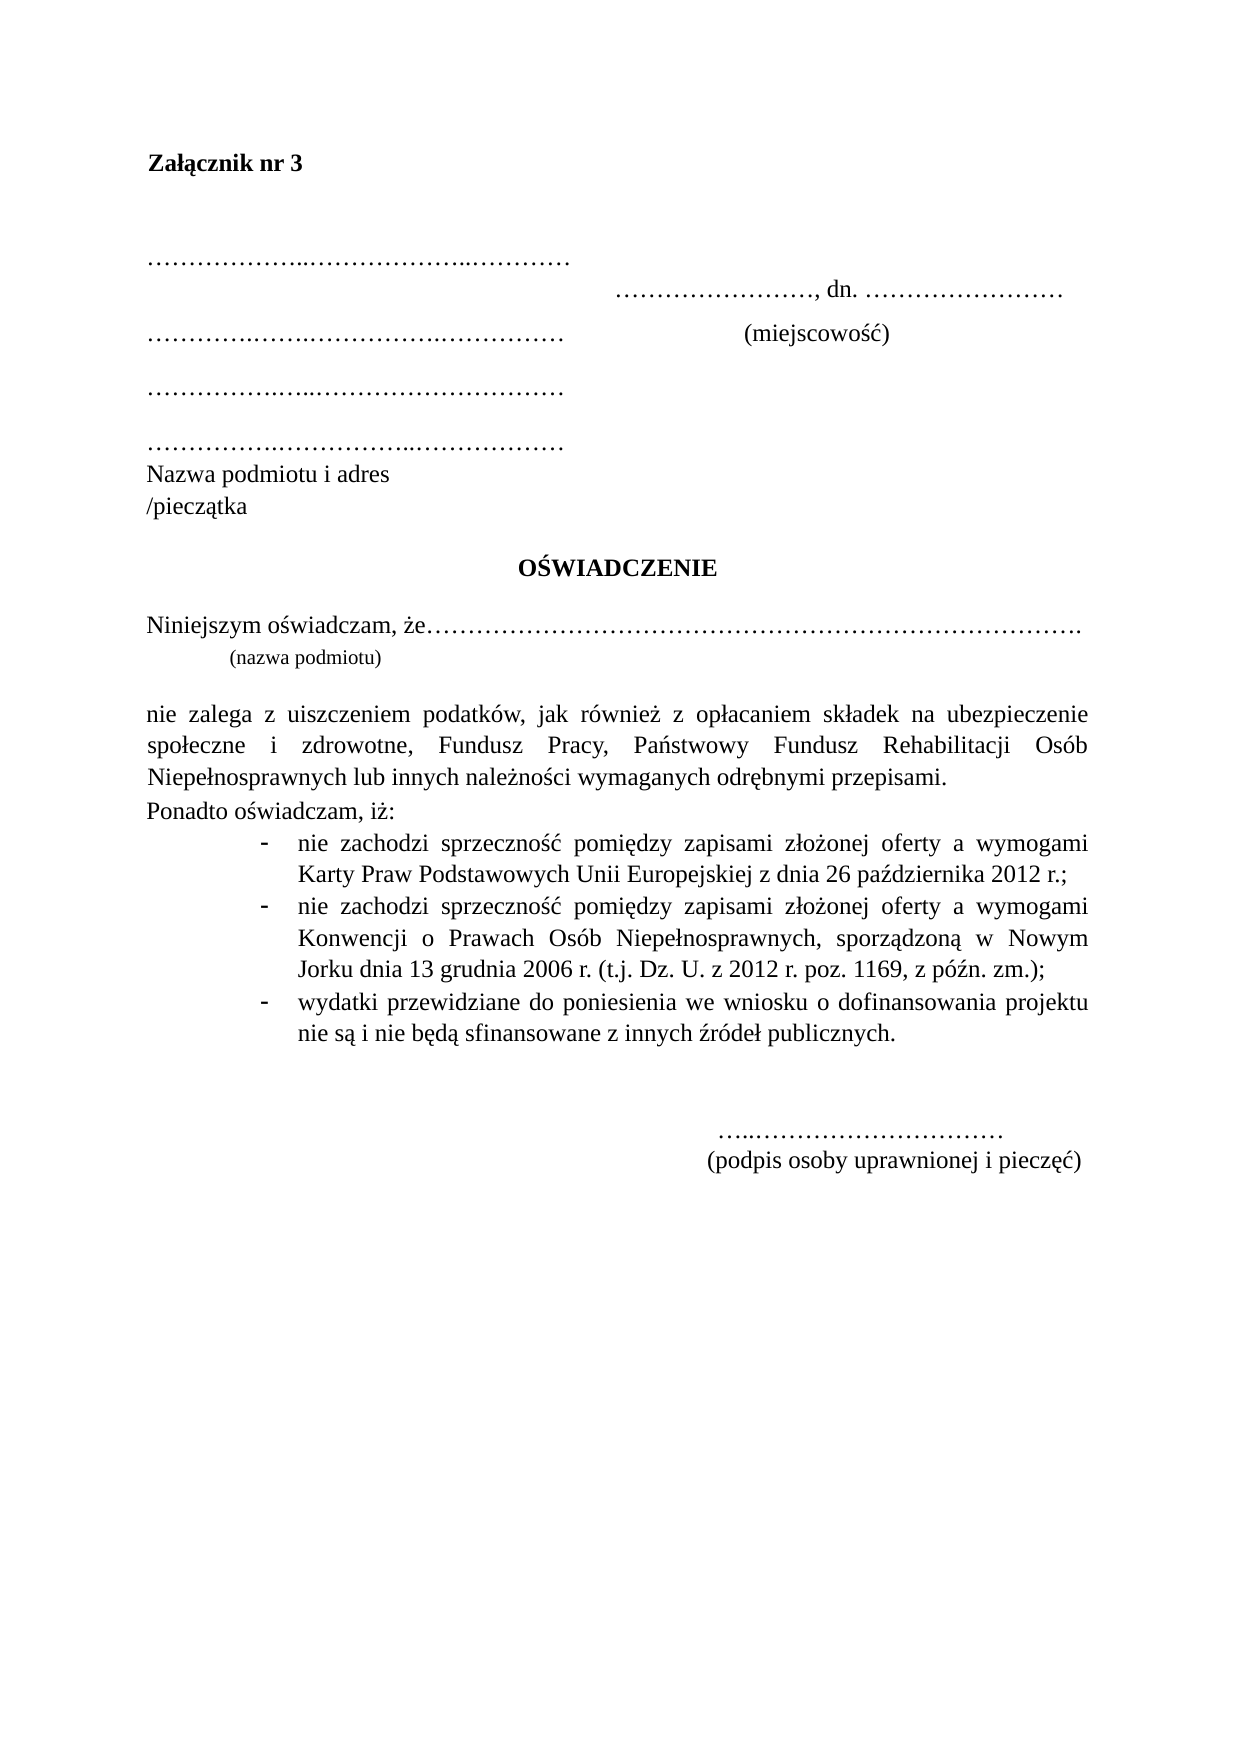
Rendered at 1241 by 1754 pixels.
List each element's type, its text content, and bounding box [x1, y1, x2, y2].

text Niniejszym oświadczam, że……………………………………………………………………. [146, 611, 1089, 639]
list nie zachodzi sprzeczność pomiędzy zapisami złożonej oferty a wymogami Karty Praw Podstawowych Unii Europejskiej z dnia 26 października 2012 r.; [260, 828, 1089, 888]
subtitle OŚWIADCZENIE [148, 553, 1087, 582]
text Nazwa podmiotu i adres [146, 459, 1093, 488]
text nie zalega z uiszczeniem podatków, jak również z opłacaniem składek na ubezpieczenie społeczne i zdrowotne, Fundusz Pracy, Państwowy Fundusz Rehabilitacji Osób Niepełnosprawnych lub innych należności wymaganych odrębnymi przepisami. [146, 699, 1089, 791]
list nie zachodzi sprzeczność pomiędzy zapisami złożonej oferty a wymogami Konwencji o Prawach Osób Niepełnosprawnych, sporządzoną w Nowym Jorku dnia 13 grudnia 2006 r. (t.j. Dz. U. z 2012 r. poz. 1169, z późn. zm.); [260, 891, 1089, 983]
text …..………………………… [148, 1115, 1004, 1144]
text ………………..………………..………… ……………………, dn. …………………… [146, 242, 1093, 302]
list wydatki przewidziane do poniesienia we wniosku o dofinansowania projektu nie są i nie będą sfinansowane z innych źródeł publicznych. [260, 987, 1089, 1047]
text …………….…..………………………… [146, 372, 1089, 401]
text Ponadto oświadczam, iż: [146, 796, 1089, 825]
text (podpis osoby uprawnionej i pieczęć) [148, 1146, 1082, 1174]
text ………….…….…………….…………… (miejscowość) [146, 318, 1093, 346]
text …………….……………..……………… [146, 427, 1089, 455]
text (nazwa podmiotu) [146, 645, 1093, 669]
text /pieczątka [146, 491, 1089, 520]
text Załącznik nr 3 [148, 148, 1093, 176]
